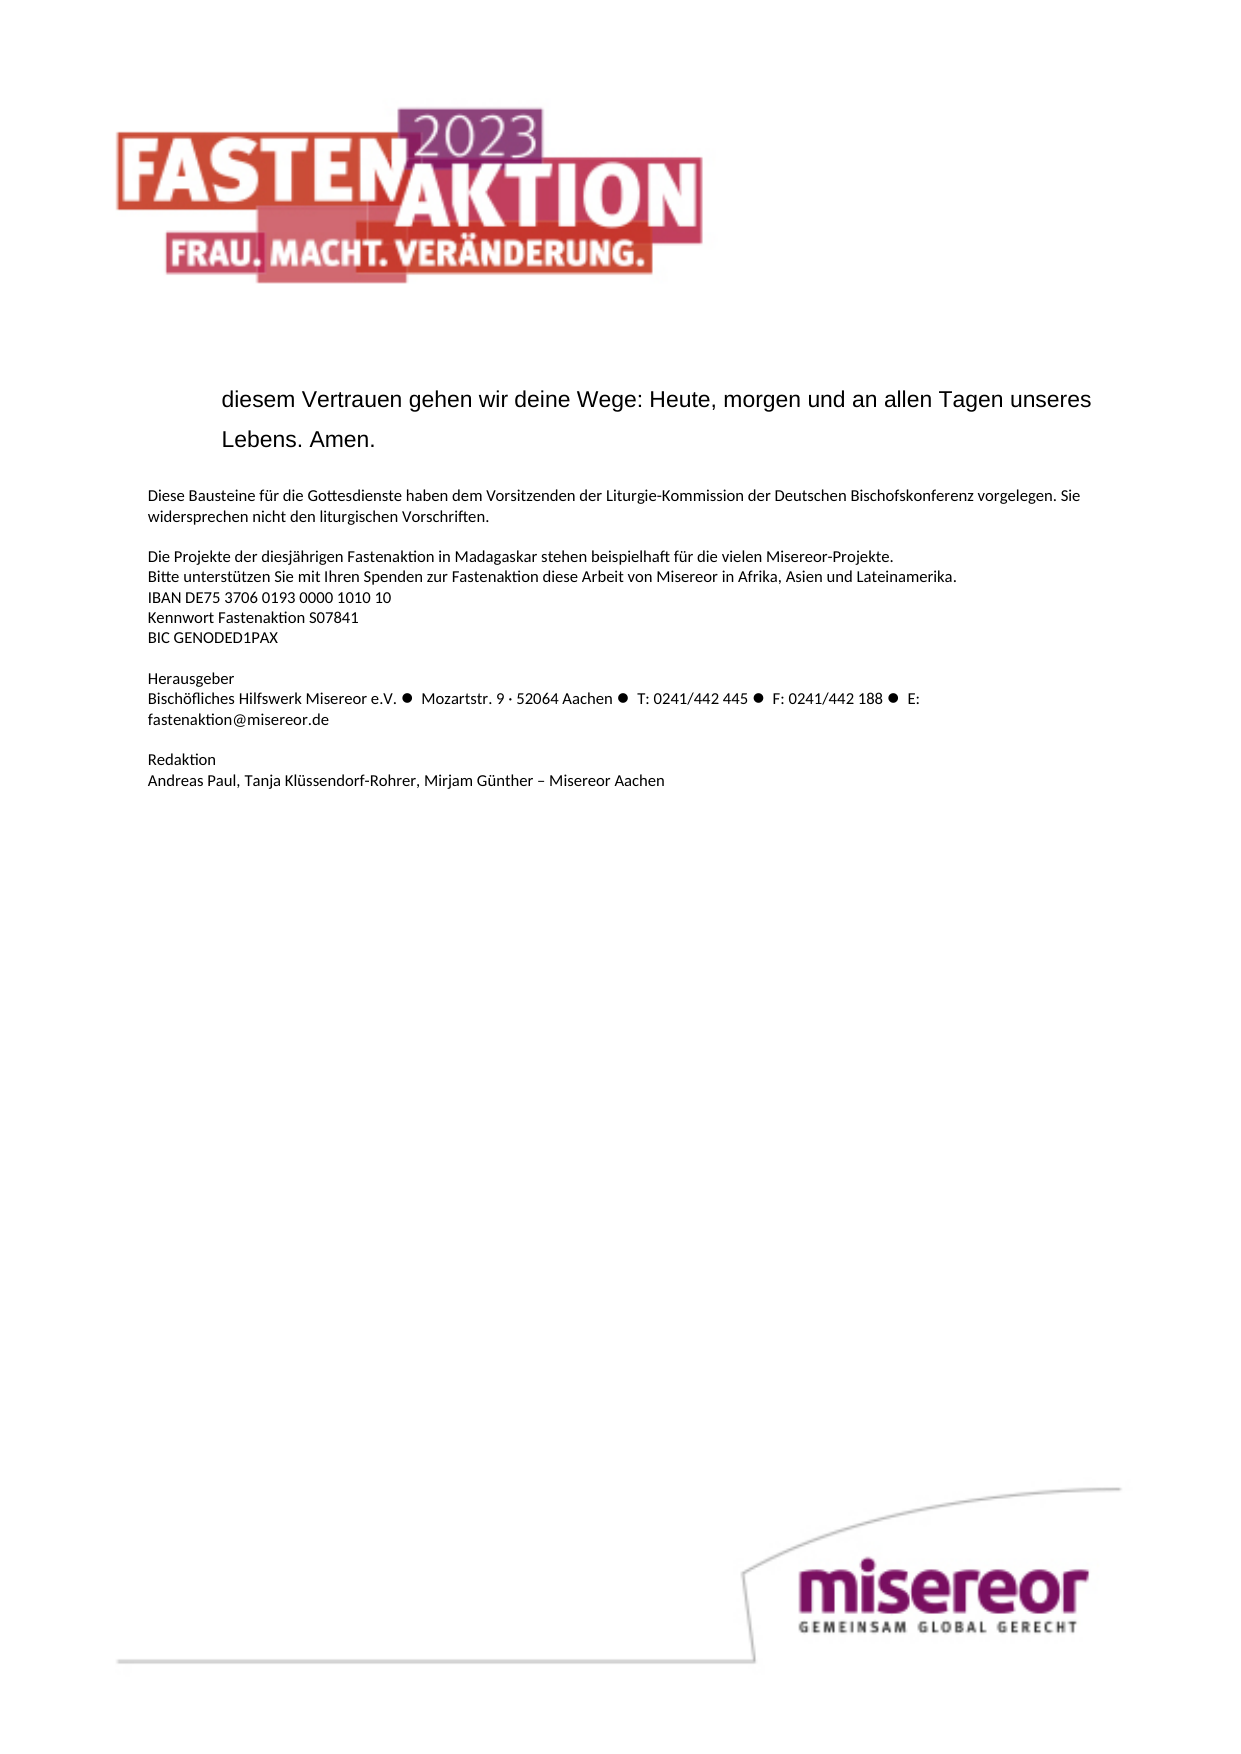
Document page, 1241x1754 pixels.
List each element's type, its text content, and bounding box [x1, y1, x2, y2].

text BIC GENODED1PAX [148, 628, 1093, 648]
picture [0, 0, 1241, 296]
text Kennwort Fastenaktion S07841 [148, 607, 1093, 628]
text Bischöfliches Hilfswerk Misereor e.V. Mozartstr. 9 · 52064 Aachen T: 0241/442 445 F: 0241/442 188 E: fastenaktion@misereor.de [148, 689, 1093, 729]
picture [0, 1477, 1239, 1754]
text Bitte unterstützen Sie mit Ihren Spenden zur Fastenaktion diese Arbeit von Misereor in Afrika, Asien und Lateinamerika. [148, 567, 1093, 587]
text Andreas Paul, Tanja Klüssendorf-Rohrer, Mirjam Günther – Misereor Aachen [148, 770, 1093, 790]
text IBAN DE75 3706 0193 0000 1010 10 [148, 587, 1093, 607]
text Die Projekte der diesjährigen Fastenaktion in Madagaskar stehen beispielhaft für die vielen Misereor-Projekte. [148, 546, 1093, 567]
text Redaktion [148, 749, 1093, 770]
text Herausgeber [148, 668, 1093, 689]
text Diese Bausteine für die Gottesdienste haben dem Vorsitzenden der Liturgie-Kommission der Deutschen Bischofskonferenz vorgelegen. Sie widersprechen nicht den liturgischen Vorschriften. [148, 486, 1093, 526]
